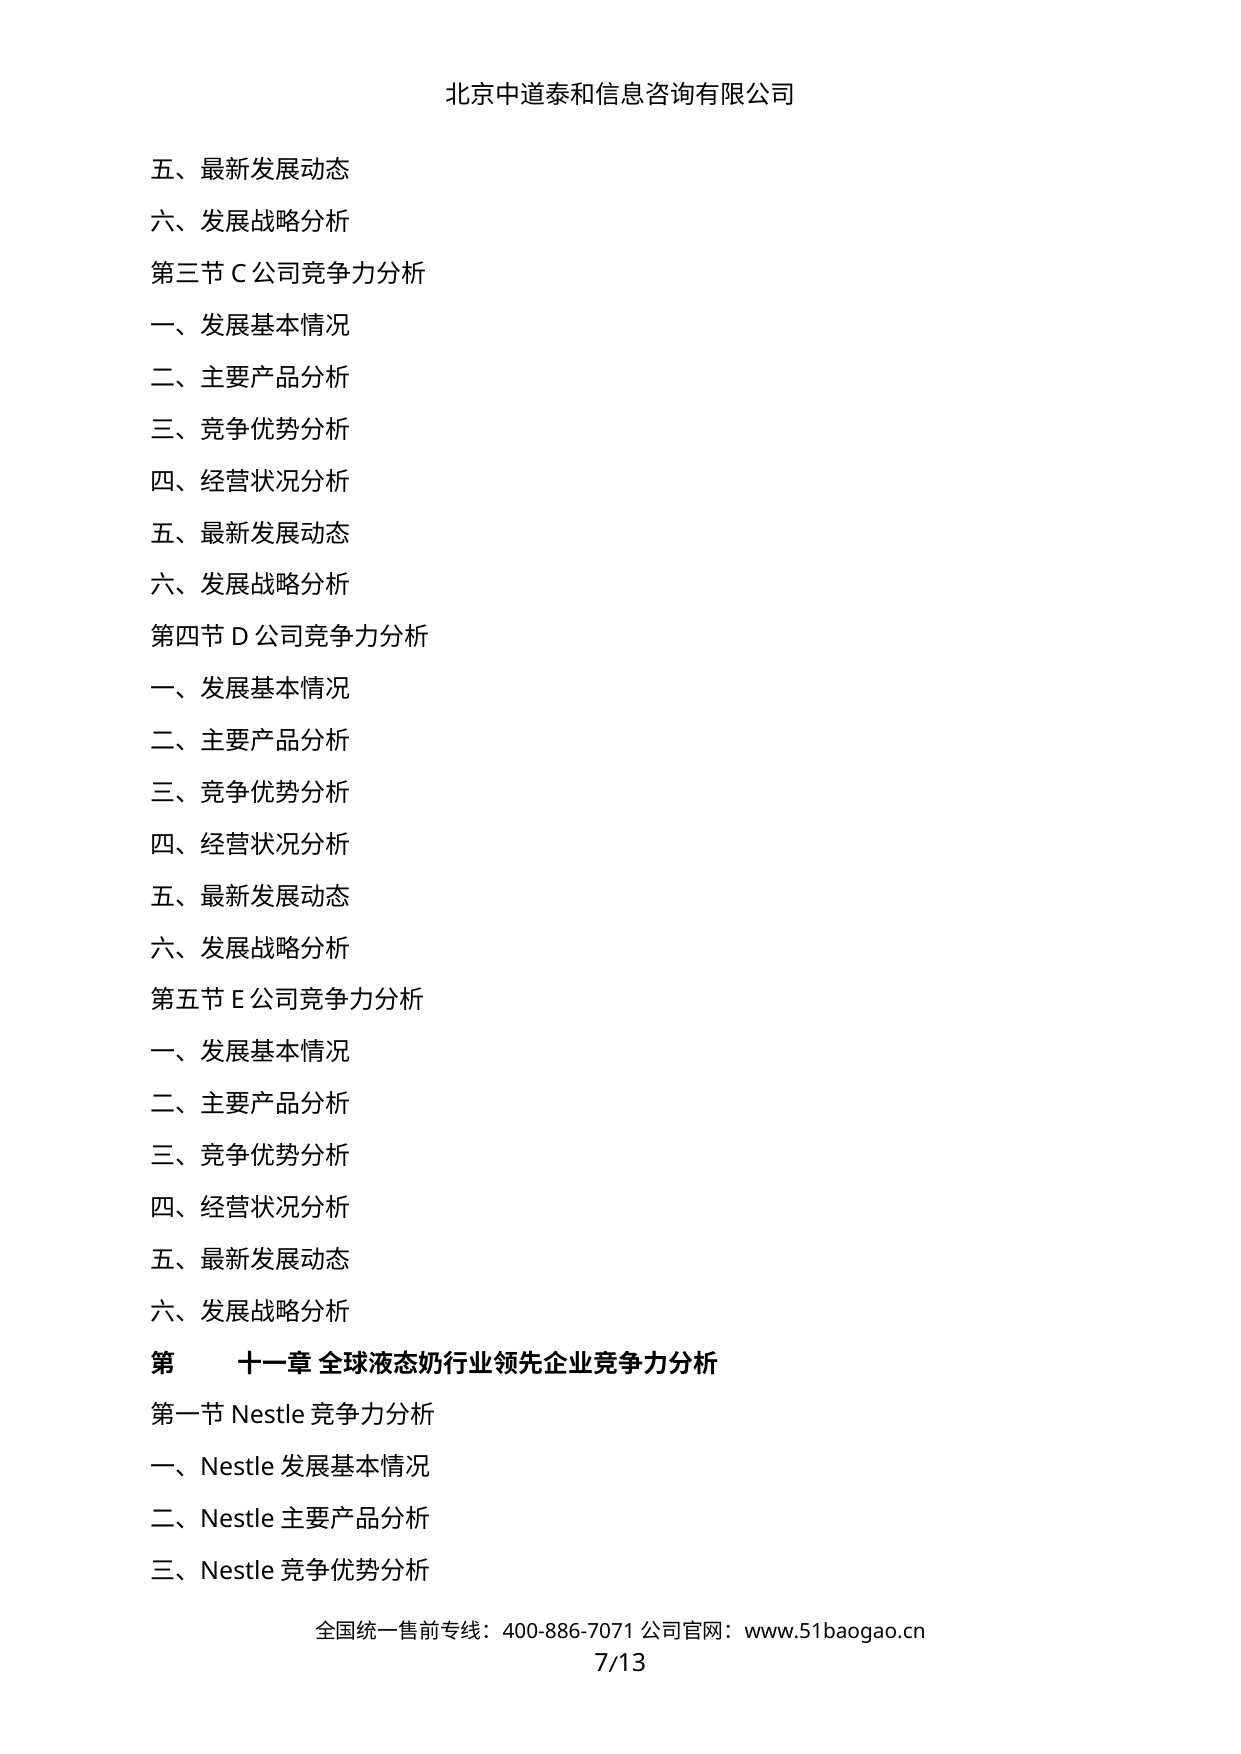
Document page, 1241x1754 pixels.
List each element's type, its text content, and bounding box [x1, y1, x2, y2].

text 三、竞争优势分析 [150, 772, 1090, 809]
text 六、发展战略分析 [150, 1291, 1090, 1327]
text 六、发展战略分析 [150, 202, 1090, 238]
text 一、Nestle发展基本情况 [150, 1447, 1090, 1483]
text 六、发展战略分析 [150, 565, 1090, 601]
text 第五节 E公司竞争力分析 [150, 980, 1090, 1016]
text 六、发展战略分析 [150, 928, 1090, 964]
text 第四节 D公司竞争力分析 [150, 617, 1090, 653]
text 第一节 Nestle竞争力分析 [150, 1395, 1090, 1431]
text 一、发展基本情况 [150, 669, 1090, 705]
text 二、Nestle主要产品分析 [150, 1499, 1090, 1535]
text 第三节 C公司竞争力分析 [150, 254, 1090, 290]
text 四、经营状况分析 [150, 824, 1090, 861]
text 三、竞争优势分析 [150, 1136, 1090, 1172]
text 二、主要产品分析 [150, 1084, 1090, 1120]
text 五、最新发展动态 [150, 876, 1090, 912]
text 一、发展基本情况 [150, 306, 1090, 342]
text 第 十一章 全球液态奶行业领先企业竞争力分析 [150, 1343, 1090, 1379]
text 三、竞争优势分析 [150, 409, 1090, 446]
text 二、主要产品分析 [150, 357, 1090, 394]
text 三、Nestle竞争优势分析 [150, 1551, 1090, 1587]
text 四、经营状况分析 [150, 1187, 1090, 1224]
text 五、最新发展动态 [150, 513, 1090, 549]
text 一、发展基本情况 [150, 1032, 1090, 1068]
text 五、最新发展动态 [150, 150, 1090, 186]
text 四、经营状况分析 [150, 461, 1090, 497]
text 五、最新发展动态 [150, 1239, 1090, 1276]
text 二、主要产品分析 [150, 721, 1090, 757]
